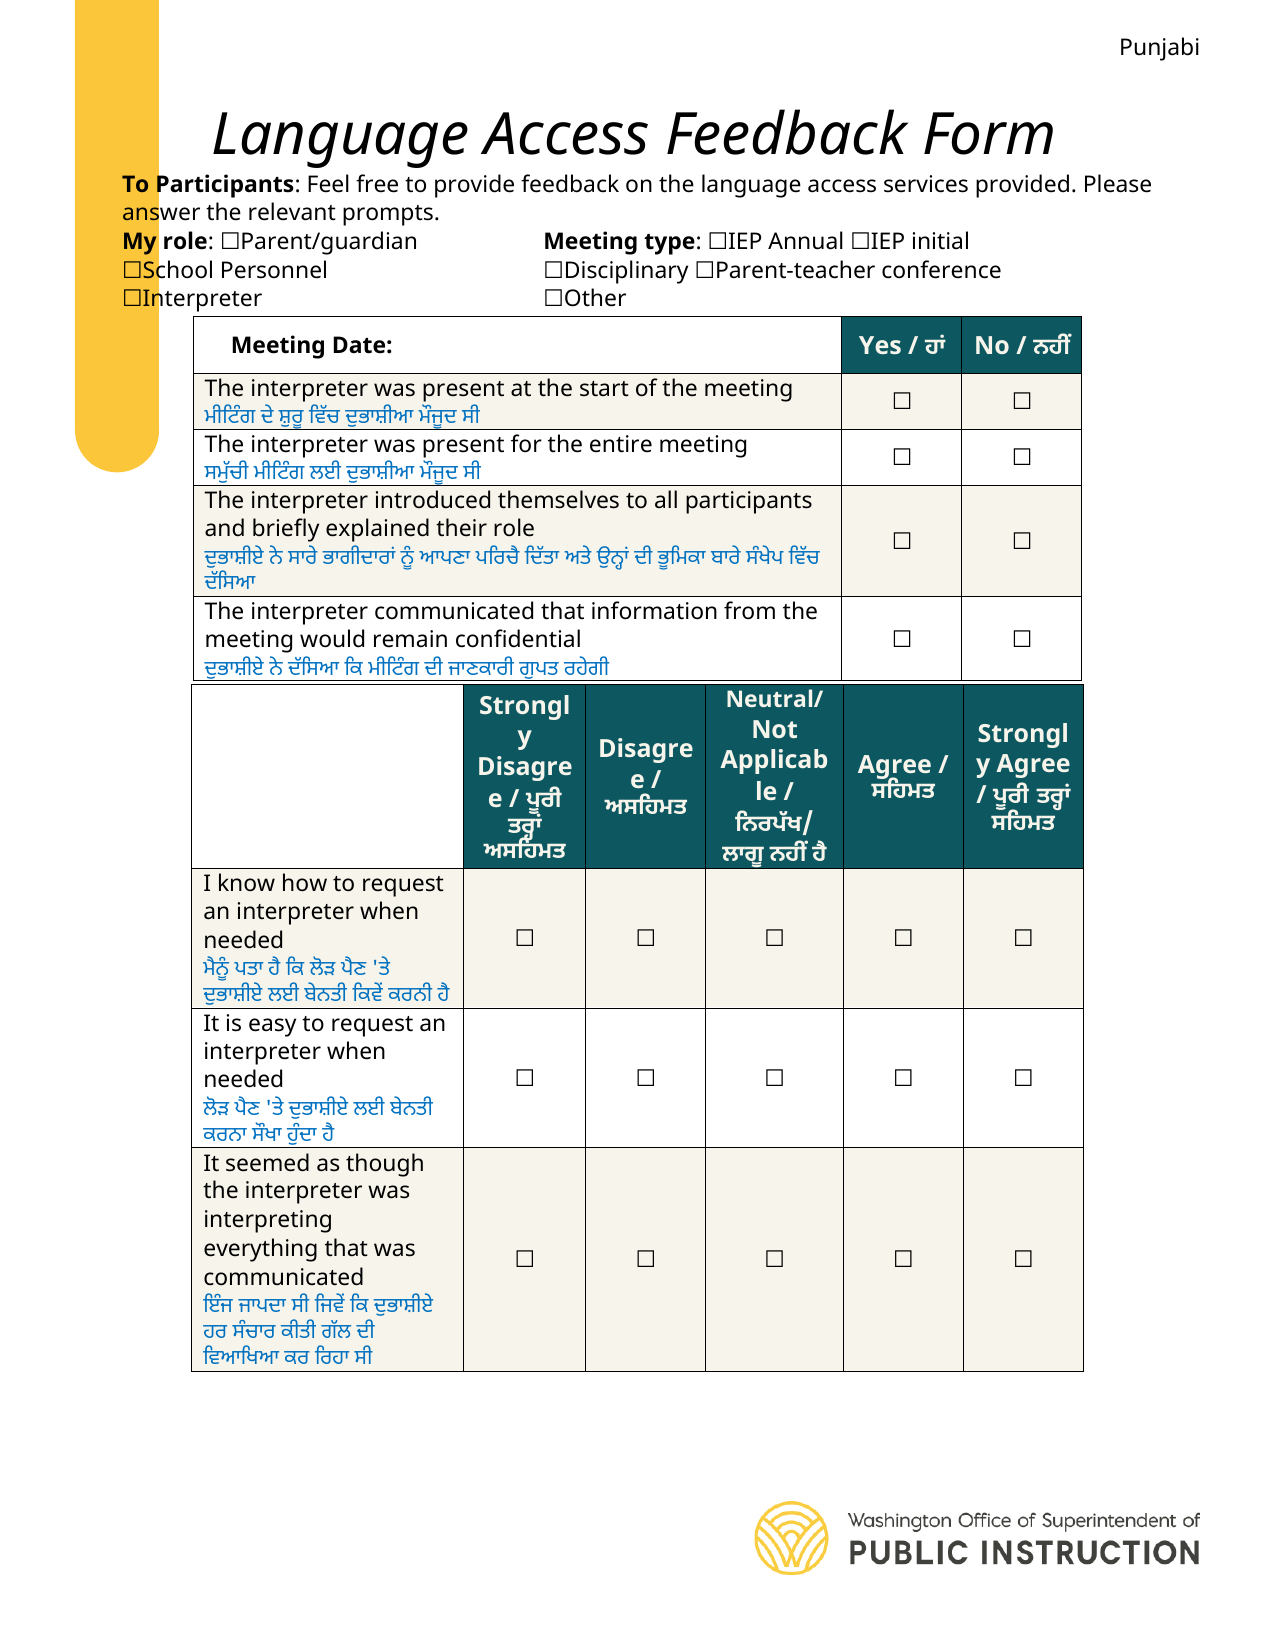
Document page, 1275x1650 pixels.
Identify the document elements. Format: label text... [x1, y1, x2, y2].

table_header [192, 685, 463, 868]
table_cell [964, 869, 1083, 1007]
table_cell [962, 374, 1081, 429]
table_cell [844, 1009, 963, 1147]
table_cell It seemed as though the interpreter was interpreting everything that was communicated ਇੰਜ ਜਾਪਦਾ ਸੀ ਜਿਵੇਂ ਕਿ ਦੁਭਾਸ਼ੀਏ ਹਰ ਸੰਚਾਰ ਕੀਤੀ ਗੱਲ ਦੀ ਵਿਆਖਿਆ ਕਰ ਰਿਹਾ ਸੀ [192, 1148, 463, 1371]
table_cell [964, 1148, 1083, 1371]
table_cell [464, 869, 585, 1007]
table_cell The interpreter was present for the entire meeting ਸਮੁੱਚੀ ਮੀਟਿੰਗ ਲਈ ਦੁਭਾਸ਼ੀਆ ਮੌਜੂਦ ਸੀ [194, 430, 841, 485]
table_header Agree / ਸਹਿਮਤ [844, 685, 963, 868]
table_cell [964, 1009, 1083, 1147]
table_header Meeting Date: [194, 317, 841, 373]
table_cell I know how to request an interpreter when needed ਮੈਨੂੰ ਪਤਾ ਹੈ ਕਿ ਲੋੜ ਪੈਣ 'ਤੇ ਦੁਭਾਸ਼ੀਏ ਲਈ ਬੇਨਤੀ ਕਿਵੇਂ ਕਰਨੀ ਹੈ [192, 869, 463, 1007]
picture [754, 1501, 1200, 1575]
table_header Disagree / ਅਸਹਿਮਤ [586, 685, 705, 868]
table_cell The interpreter was present at the start of the meeting ਮੀਟਿੰਗ ਦੇ ਸ਼ੁਰੂ ਵਿੱਚ ਦੁਭਾਸ਼ੀਆ ਮੌਜੂਦ ਸੀ [194, 374, 841, 429]
table_cell It is easy to request an interpreter when needed ਲੋੜ ਪੈਣ 'ਤੇ ਦੁਭਾਸ਼ੀਏ ਲਈ ਬੇਨਤੀ ਕਰਨਾ ਸੌਖਾ ਹੁੰਦਾ ਹੈ [192, 1009, 463, 1147]
table_cell [706, 1009, 843, 1147]
table_header Strongly Agree / ਪੂਰੀ ਤਰ੍ਹਾਂ ਸਹਿਮਤ [964, 685, 1083, 868]
table_cell [844, 869, 963, 1007]
table_cell [962, 430, 1081, 485]
table_cell [842, 374, 961, 429]
table_cell [706, 869, 843, 1007]
table_cell [586, 869, 705, 1007]
table_cell [586, 1009, 705, 1147]
table_cell [962, 486, 1081, 596]
table_header No / ਨਹੀਂ [962, 317, 1081, 373]
table_cell The interpreter communicated that information from the meeting would remain confidential ਦੁਭਾਸ਼ੀਏ ਨੇ ਦੱਸਿਆ ਕਿ ਮੀਟਿੰਗ ਦੀ ਜਾਣਕਾਰੀ ਗੁਪਤ ਰਹੇਗੀ [194, 597, 841, 680]
table_cell [962, 597, 1081, 680]
table_cell [464, 1148, 585, 1371]
table_header My role: Parent/guardian School Personnel Interpreter [64, 227, 485, 313]
table_cell [464, 1009, 585, 1147]
table_header Meeting type: IEP Annual IEP initial Disciplinary Parent-teacher conference Other [485, 227, 1038, 313]
table_cell [844, 1148, 963, 1371]
text To Participants: Feel free to provide feedback on the language access services provided. Please answer the relevant prompts. [122, 169, 1200, 227]
table_cell [586, 1148, 705, 1371]
table_cell [706, 1148, 843, 1371]
table_cell [842, 486, 961, 596]
table_cell [842, 597, 961, 680]
table_cell The interpreter introduced themselves to all participants and briefly explained their role ਦੁਭਾਸ਼ੀਏ ਨੇ ਸਾਰੇ ਭਾਗੀਦਾਰਾਂ ਨੂੰ ਆਪਣਾ ਪਰਿਚੈ ਦਿੱਤਾ ਅਤੇ ਉਨ੍ਹਾਂ ਦੀ ਭੂਮਿਕਾ ਬਾਰੇ ਸੰਖੇਪ ਵਿੱਚ ਦੱਸਿਆ [194, 486, 841, 596]
table_header Strongly Disagree / ਪੂਰੀ ਤਰ੍ਹਾਂ ਅਸਹਿਮਤ [464, 685, 585, 868]
table_cell [842, 430, 961, 485]
table_header Neutral/ Not Applicable / ਨਿਰਪੱਖ/ ਲਾਗੂ ਨਹੀਂ ਹੈ [706, 685, 843, 868]
table_header Yes / ਹਾਂ [842, 317, 961, 373]
title Language Access Feedback Form [75, 96, 1200, 169]
